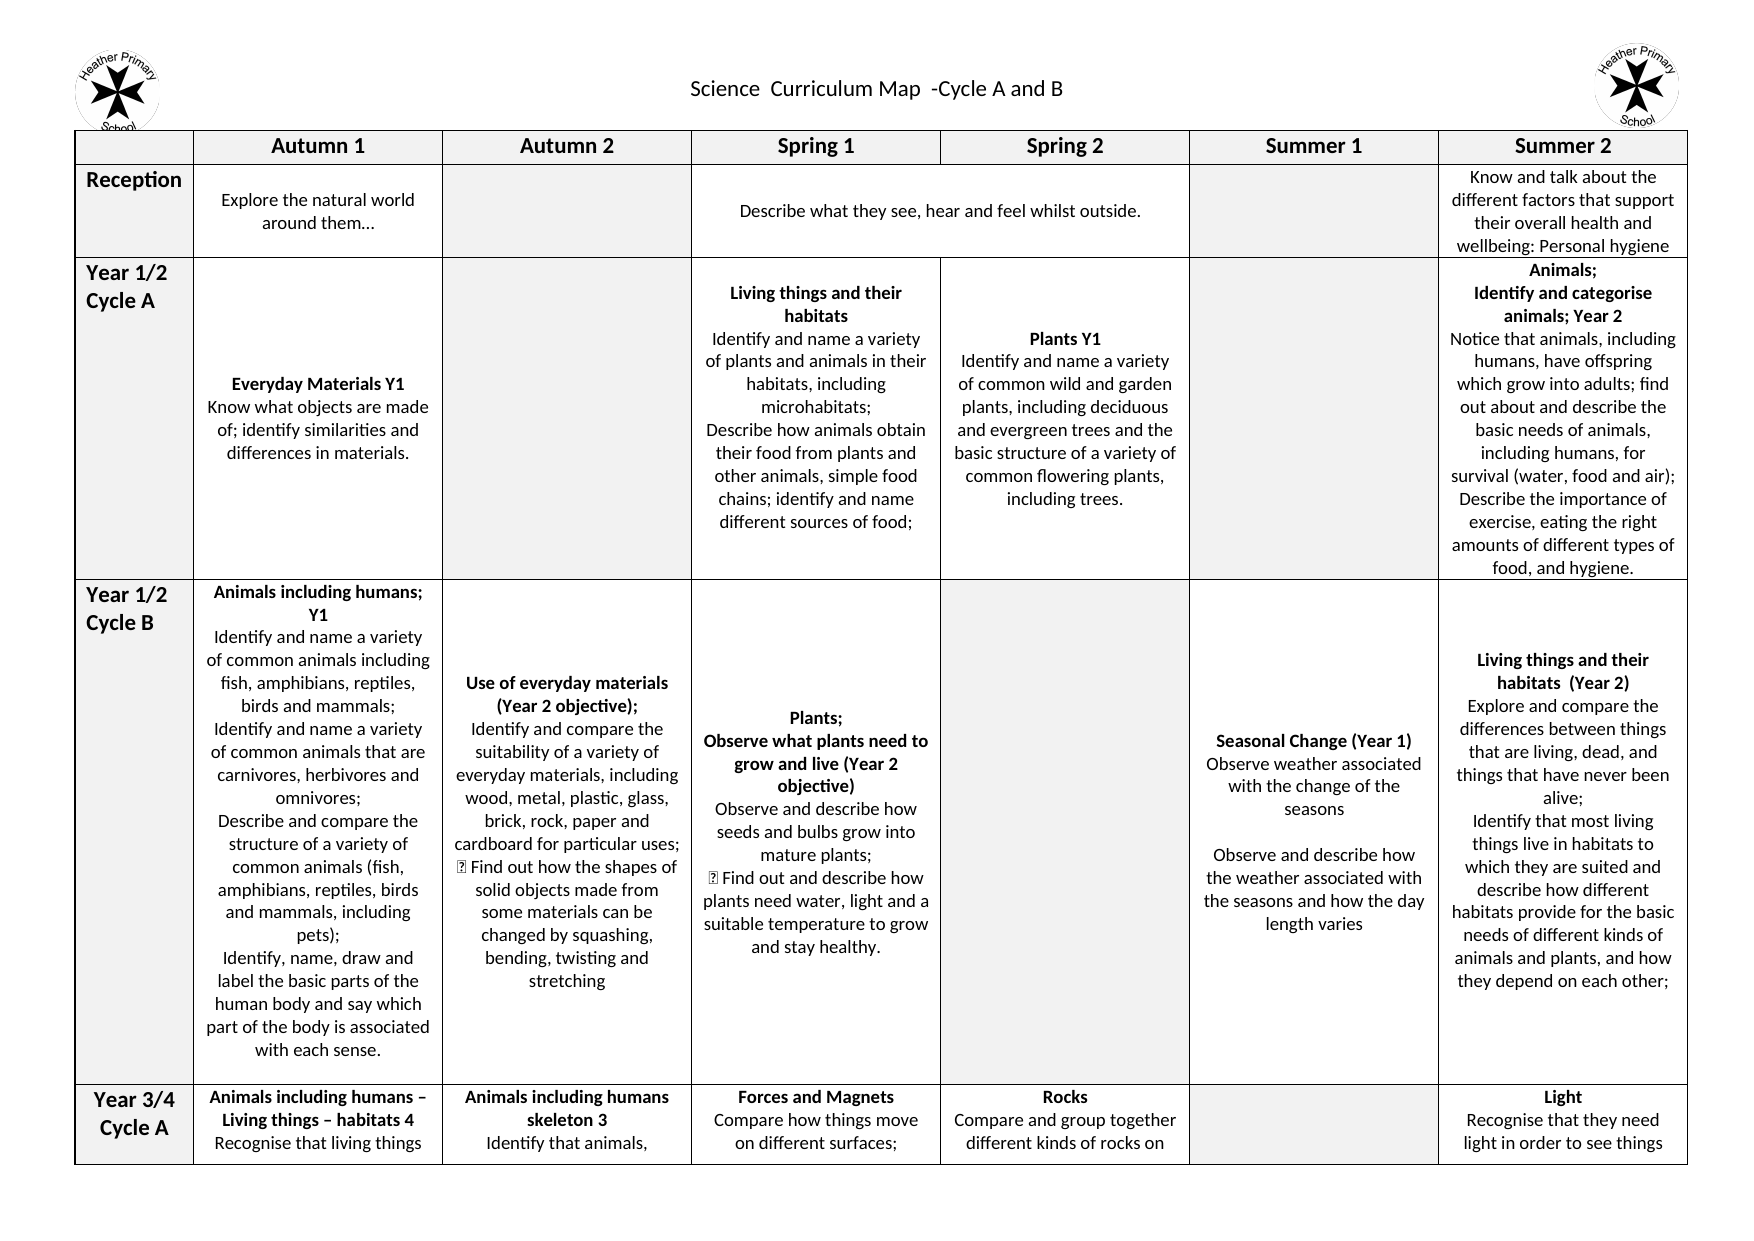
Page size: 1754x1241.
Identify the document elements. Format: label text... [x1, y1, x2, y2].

table_cell [1190, 258, 1438, 579]
table_cell Plants; Observe what plants need to grow and live (Year 2 objective) Observe and describe how seeds and bulbs grow into mature plants;  Find out and describe how plants need water, light and a suitable temperature to grow and stay healthy. [692, 580, 940, 1084]
table_cell Year 1/2 Cycle A [76, 258, 193, 579]
table_cell Everyday Materials Y1 Know what objects are made of; identify similarities and differences in materials. [194, 258, 442, 579]
table_cell [1190, 165, 1438, 257]
table_cell [941, 580, 1189, 1084]
table_cell Animals including humans; Y1 Identify and name a variety of common animals including fish, amphibians, reptiles, birds and mammals; Identify and name a variety of common animals that are carnivores, herbivores and omnivores; Describe and compare the structure of a variety of common animals (fish, amphibians, reptiles, birds and mammals, including pets); Identify, name, draw and label the basic parts of the human body and say which part of the body is associated with each sense. [194, 580, 442, 1084]
table_header Spring 2 [941, 131, 1189, 164]
table_cell Explore the natural world around them… [194, 165, 442, 257]
table_cell Living things and their habitats (Year 2) Explore and compare the differences between things that are living, dead, and things that have never been alive; Identify that most living things live in habitats to which they are suited and describe how different habitats provide for the basic needs of different kinds of animals and plants, and how they depend on each other; [1439, 580, 1687, 1084]
table_cell Animals; Identify and categorise animals; Year 2 Notice that animals, including humans, have offspring which grow into adults; find out about and describe the basic needs of animals, including humans, for survival (water, food and air); Describe the importance of exercise, eating the right amounts of different types of food, and hygiene. [1439, 258, 1687, 579]
table_header Summer 2 [1439, 131, 1687, 164]
table_header Spring 1 [692, 131, 940, 164]
table_cell Describe what they see, hear and feel whilst outside. [692, 165, 1189, 257]
table_cell Year 1/2 Cycle B [76, 580, 193, 1084]
table_cell Know and talk about the different factors that support their overall health and wellbeing: Personal hygiene [1439, 165, 1687, 257]
table_cell Plants Y1 Identify and name a variety of common wild and garden plants, including deciduous and evergreen trees and the basic structure of a variety of common flowering plants, including trees. [941, 258, 1189, 579]
table_header Summer 1 [1190, 131, 1438, 164]
table_cell Reception [76, 165, 193, 257]
table_cell Seasonal Change (Year 1) Observe weather associated with the change of the seasons Observe and describe how the weather associated with the seasons and how the day length varies [1190, 580, 1438, 1084]
table_cell [443, 165, 691, 257]
picture [75, 50, 160, 130]
table_header [76, 131, 193, 164]
table_header Autumn 2 [443, 131, 691, 164]
table_cell [1190, 1085, 1438, 1164]
table_cell Living things and their habitats Identify and name a variety of plants and animals in their habitats, including microhabitats; Describe how animals obtain their food from plants and other animals, simple food chains; identify and name different sources of food; [692, 258, 940, 579]
picture [1594, 43, 1679, 128]
table_header Autumn 1 [194, 131, 442, 164]
table_cell Use of everyday materials (Year 2 objective); Identify and compare the suitability of a variety of everyday materials, including wood, metal, plastic, glass, brick, rock, paper and cardboard for particular uses;  Find out how the shapes of solid objects made from some materials can be changed by squashing, bending, twisting and stretching [443, 580, 691, 1084]
table_cell Year 3/4 Cycle A [76, 1085, 193, 1164]
table_cell [443, 258, 691, 579]
